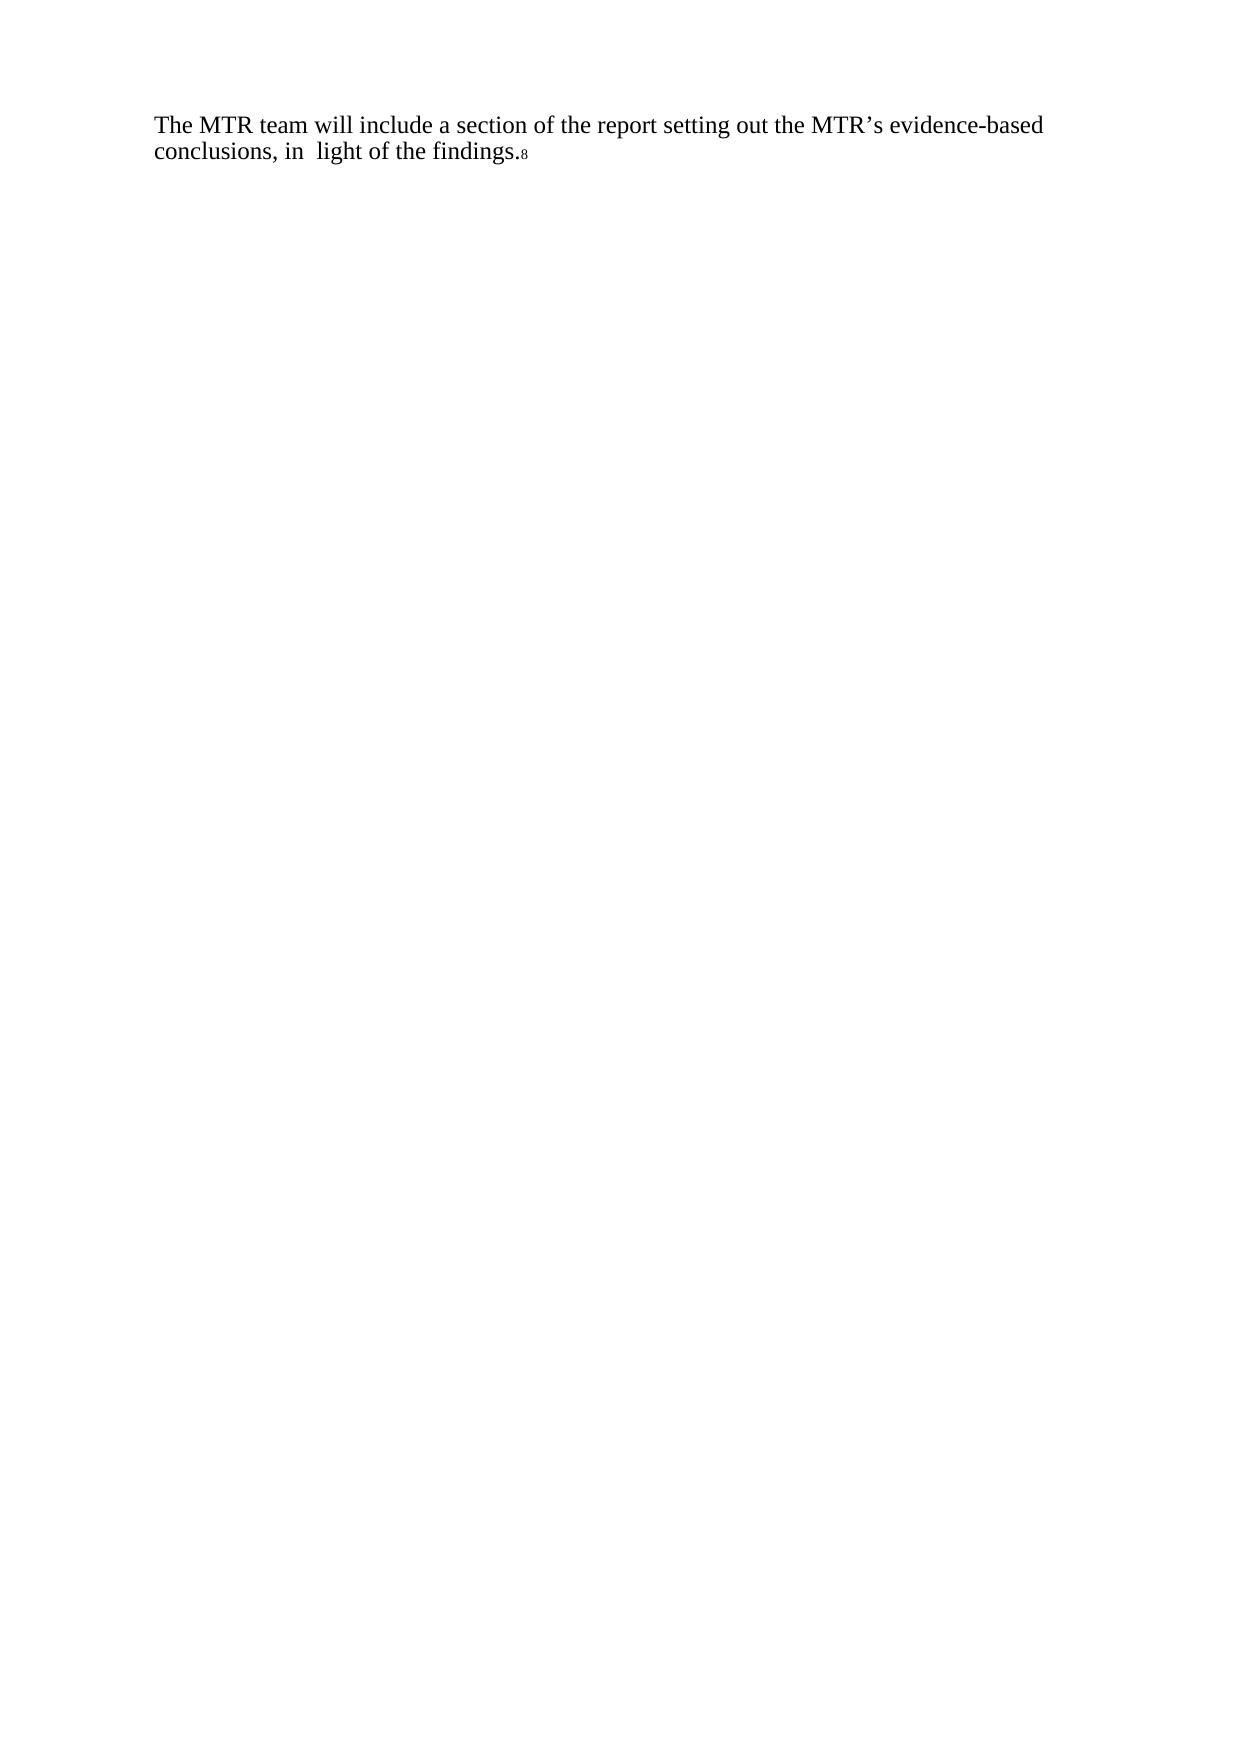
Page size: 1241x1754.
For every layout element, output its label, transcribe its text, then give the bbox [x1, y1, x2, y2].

text The MTR team will include a section of the report setting out the MTR’s evidence-based conclusions, in light of the findings.8 [154, 112, 1105, 164]
